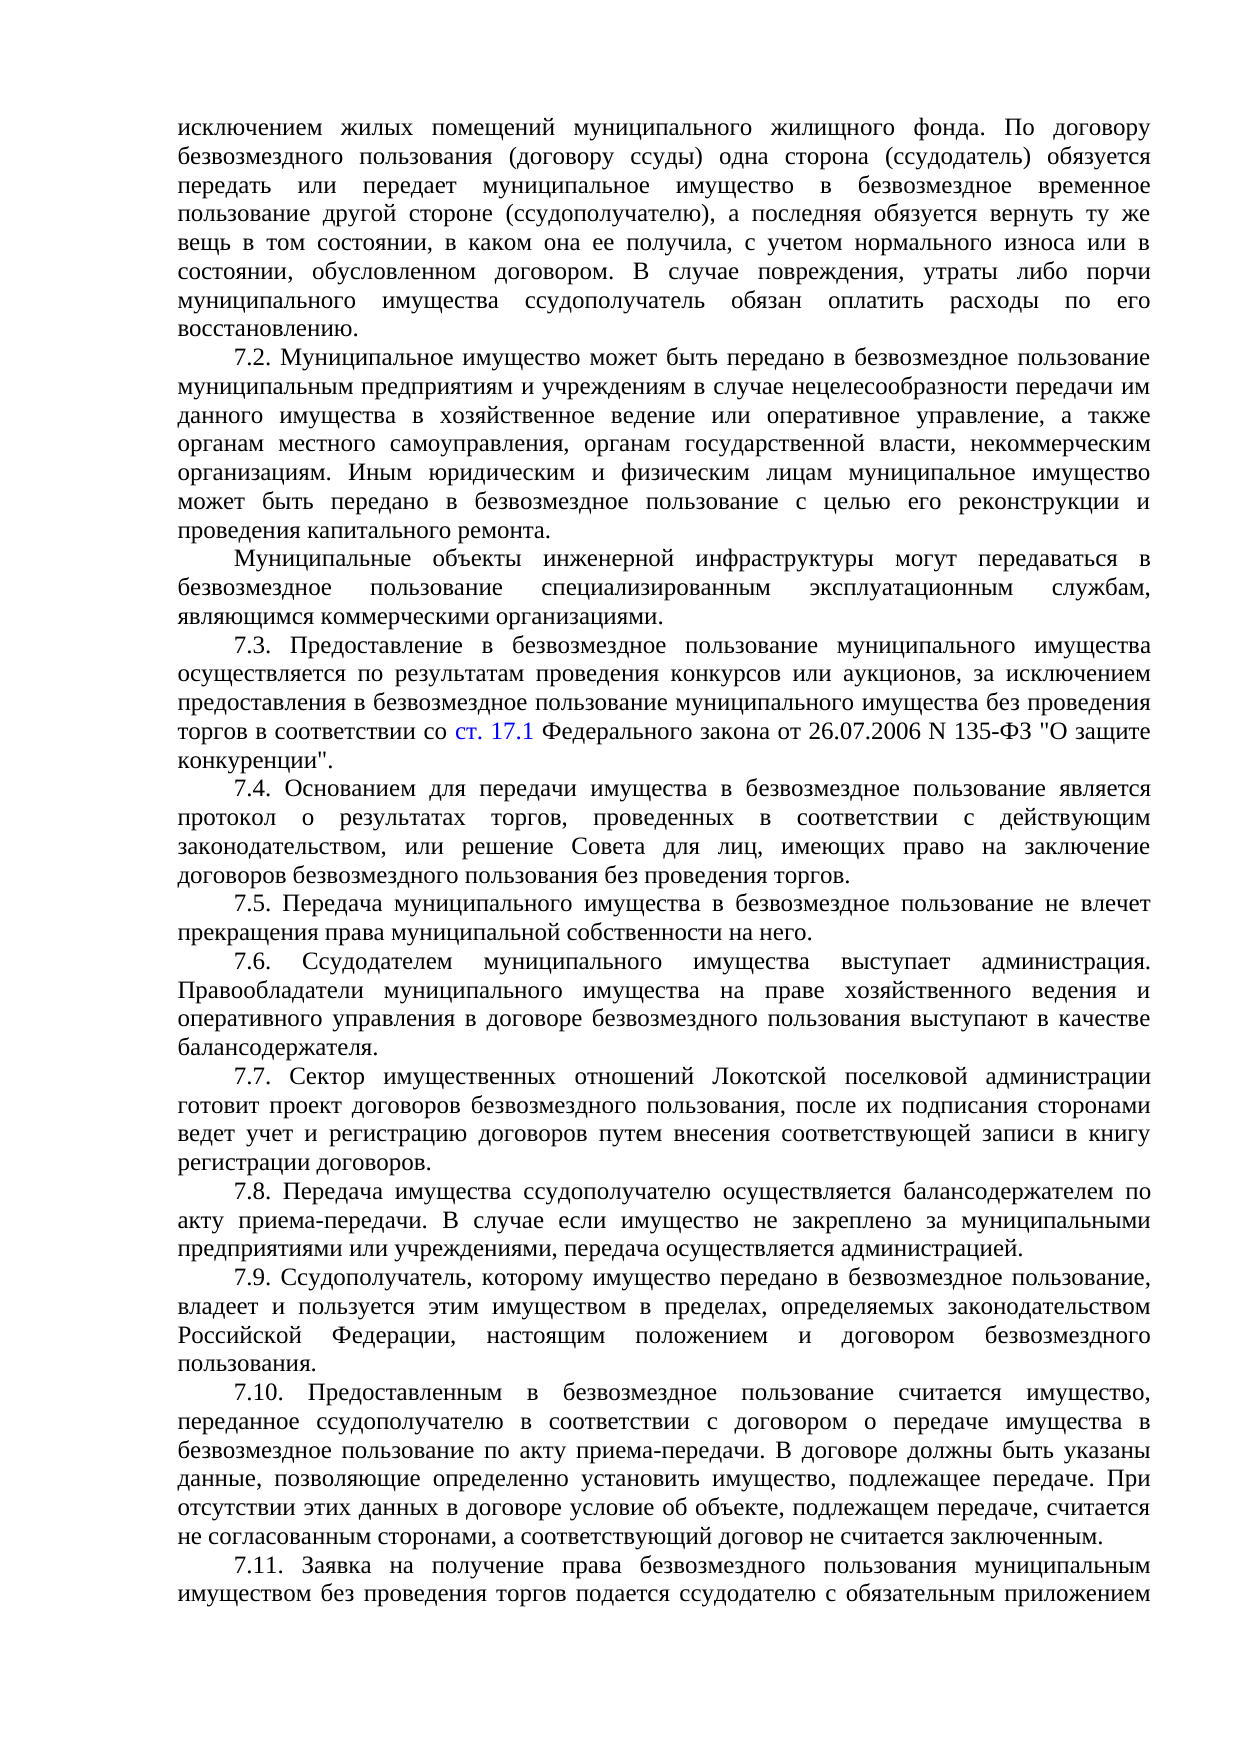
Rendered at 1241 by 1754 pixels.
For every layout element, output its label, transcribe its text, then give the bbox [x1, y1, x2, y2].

text 7.7. Сектор имущественных отношений Локотской поселковой администрации готовит проект договоров безвозмездного пользования, после их подписания сторонами ведет учет и регистрацию договоров путем внесения соответствующей записи в книгу регистрации договоров. [177, 1061, 1152, 1176]
text 7.10. Предоставленным в безвозмездное пользование считается имущество, переданное ссудополучателю в соответствии с договором о передаче имущества в безвозмездное пользование по акту приема-передачи. В договоре должны быть указаны данные, позволяющие определенно установить имущество, подлежащее передаче. При отсутствии этих данных в договоре условие об объекте, подлежащем передаче, считается не согласованным сторонами, а соответствующий договор не считается заключенным. [177, 1377, 1152, 1550]
text 7.3. Предоставление в безвозмездное пользование муниципального имущества осуществляется по результатам проведения конкурсов или аукционов, за исключением предоставления в безвозмездное пользование муниципального имущества без проведения торгов в соответствии со ст. 17.1 Федерального закона от 26.07.2006 N 135-ФЗ "О защите конкуренции". [177, 630, 1152, 773]
text 7.5. Передача муниципального имущества в безвозмездное пользование не влечет прекращения права муниципальной собственности на него. [177, 888, 1152, 946]
text 7.9. Ссудополучатель, которому имущество передано в безвозмездное пользование, владеет и пользуется этим имуществом в пределах, определяемых законодательством Российской Федерации, настоящим положением и договором безвозмездного пользования. [177, 1262, 1152, 1377]
text 7.2. Муниципальное имущество может быть передано в безвозмездное пользование муниципальным предприятиям и учреждениям в случае нецелесообразности передачи им данного имущества в хозяйственное ведение или оперативное управление, а также органам местного самоуправления, органам государственной власти, некоммерческим организациям. Иным юридическим и физическим лицам муниципальное имущество может быть передано в безвозмездное пользование с целью его реконструкции и проведения капитального ремонта. [177, 342, 1152, 543]
text 7.4. Основанием для передачи имущества в безвозмездное пользование является протокол о результатах торгов, проведенных в соответствии с действующим законодательством, или решение Совета для лиц, имеющих право на заключение договоров безвозмездного пользования без проведения торгов. [177, 773, 1152, 888]
text 7.8. Передача имущества ссудополучателю осуществляется балансодержателем по акту приема-передачи. В случае если имущество не закреплено за муниципальными предприятиями или учреждениями, передача осуществляется администрацией. [177, 1176, 1152, 1262]
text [177, 1550, 1152, 1607]
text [177, 112, 1152, 342]
text 7.6. Ссудодателем муниципального имущества выступает администрация. Правообладатели муниципального имущества на праве хозяйственного ведения и оперативного управления в договоре безвозмездного пользования выступают в качестве балансодержателя. [177, 946, 1152, 1061]
text Муниципальные объекты инженерной инфраструктуры могут передаваться в безвозмездное пользование специализированным эксплуатационным службам, являющимся коммерческими организациями. [177, 543, 1152, 630]
